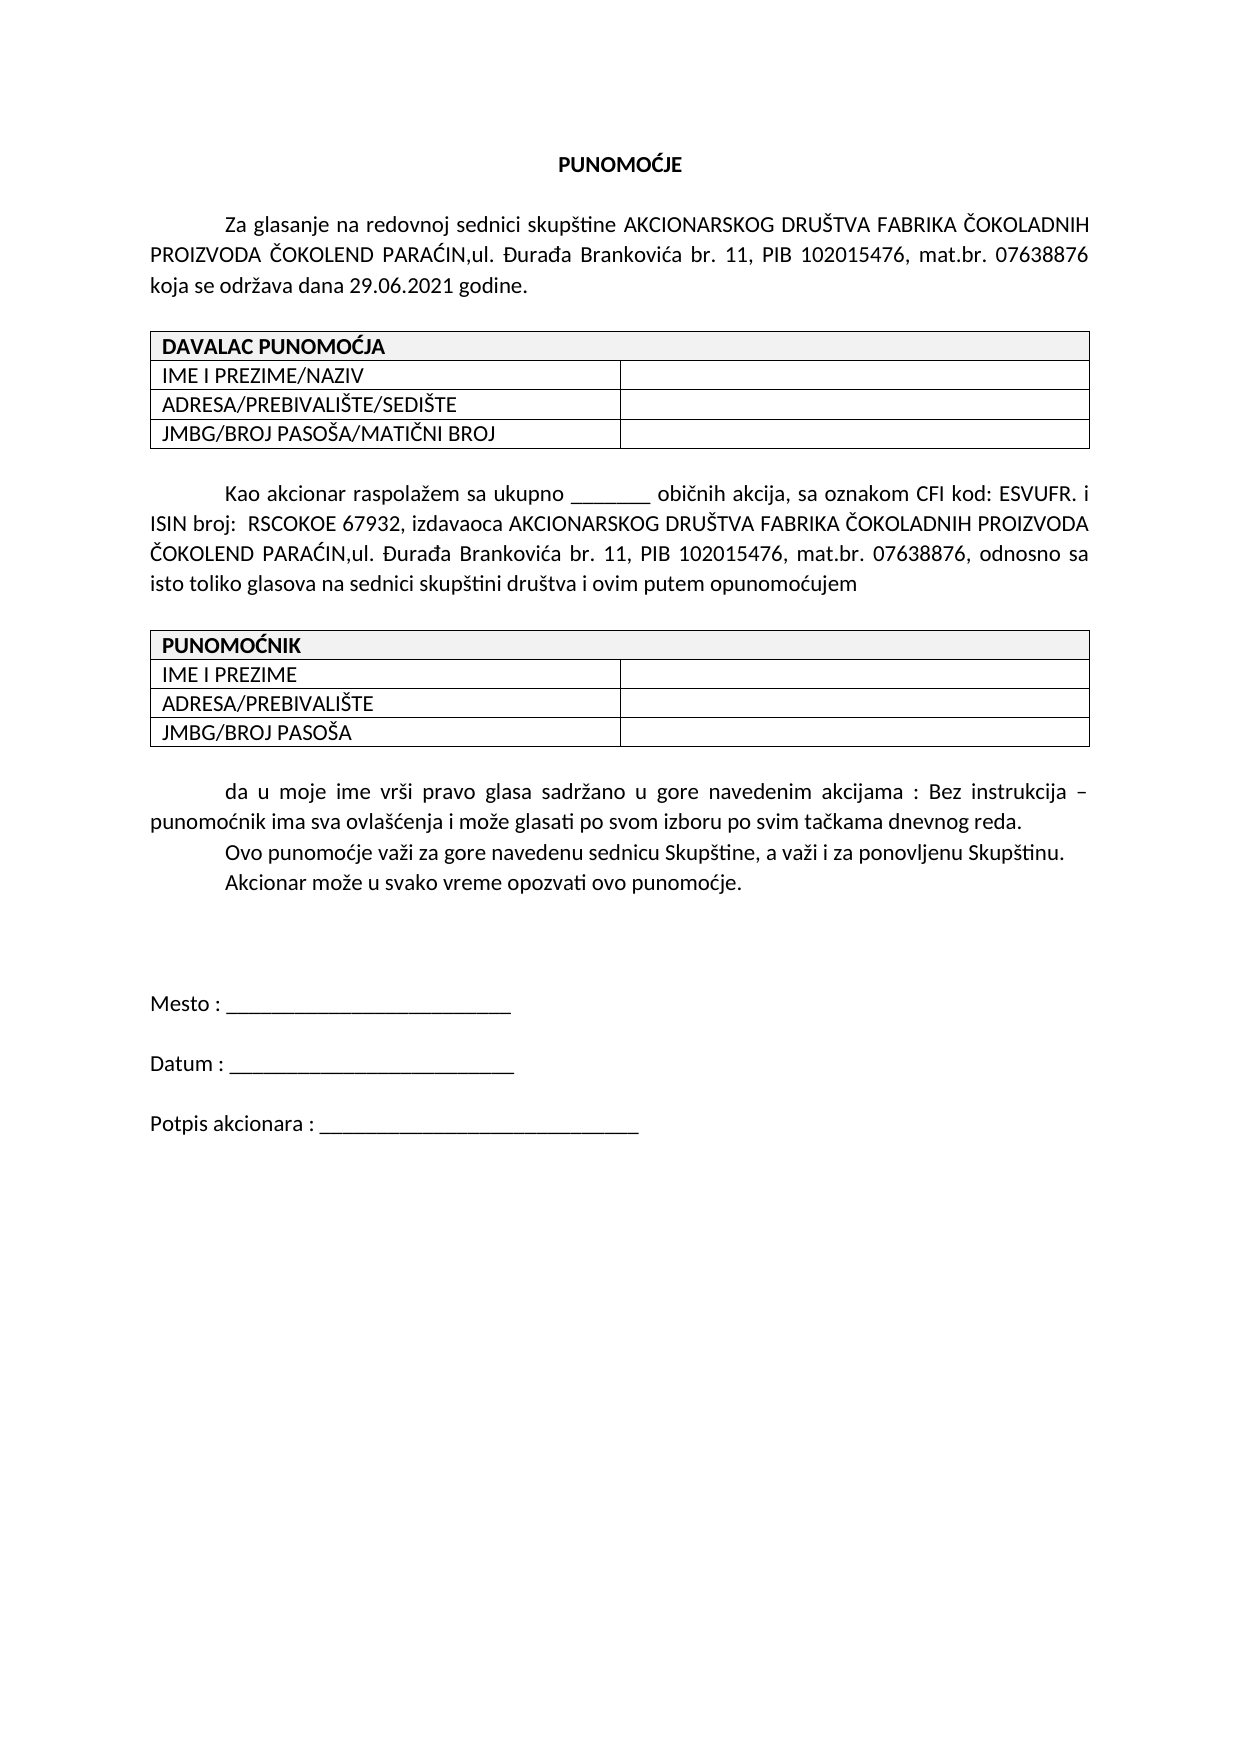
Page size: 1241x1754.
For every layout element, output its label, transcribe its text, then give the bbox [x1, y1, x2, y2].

table_cell IME I PREZIME [151, 660, 620, 688]
text Datum : _________________________ [150, 1049, 1090, 1077]
table_cell IME I PREZIME/NAZIV [151, 361, 620, 389]
text Za glasanje na redovnoj sednici skupštine AKCIONARSKOG DRUŠTVA FABRIKA ČOKOLADNIH PROIZVODA ČOKOLEND PARAĆIN,ul. Đurađa Brankovića br. 11, PIB 102015476, mat.br. 07638876 koja se održava dana 29.06.2021 godine. [150, 210, 1090, 299]
text Kao akcionar raspolažem sa ukupno _______ običnih akcija, sa oznakom CFI kod: ESVUFR. i ISIN broj: RSCOKOE 67932, izdavaoca AKCIONARSKOG DRUŠTVA FABRIKA ČOKOLADNIH PROIZVODA ČOKOLEND PARAĆIN,ul. Đurađa Brankovića br. 11, PIB 102015476, mat.br. 07638876, odnosno sa isto toliko glasova na sednici skupštini društva i ovim putem opunomoćujem [150, 479, 1090, 597]
table_cell [621, 718, 1089, 746]
table_cell [621, 390, 1089, 418]
table_cell JMBG/BROJ PASOŠA/MATIČNI BROJ [151, 420, 620, 447]
text Mesto : _________________________ [150, 989, 1090, 1017]
table_cell [621, 660, 1089, 688]
table_header DAVALAC PUNOMOĆJA [151, 332, 1089, 360]
table_cell JMBG/BROJ PASOŠA [151, 718, 620, 746]
text Potpis akcionara : ____________________________ [150, 1109, 1090, 1138]
table_header PUNOMOĆNIK [151, 631, 1089, 659]
table_cell ADRESA/PREBIVALIŠTE/SEDIŠTE [151, 390, 620, 418]
table_cell ADRESA/PREBIVALIŠTE [151, 689, 620, 717]
text Akcionar može u svako vreme opozvati ovo punomoćje. [150, 868, 1090, 896]
table_cell [621, 420, 1089, 447]
table_cell [621, 689, 1089, 717]
table_cell [621, 361, 1089, 389]
text Ovo punomoćje važi za gore navedenu sednicu Skupštine, a važi i za ponovljenu Skupštinu. [150, 838, 1090, 866]
text da u moje ime vrši pravo glasa sadržano u gore navedenim akcijama : Bez instrukcija – punomoćnik ima sva ovlašćenja i može glasati po svom izboru po svim tačkama dnevnog reda. [150, 777, 1090, 836]
text PUNOMOĆJE [150, 150, 1090, 178]
